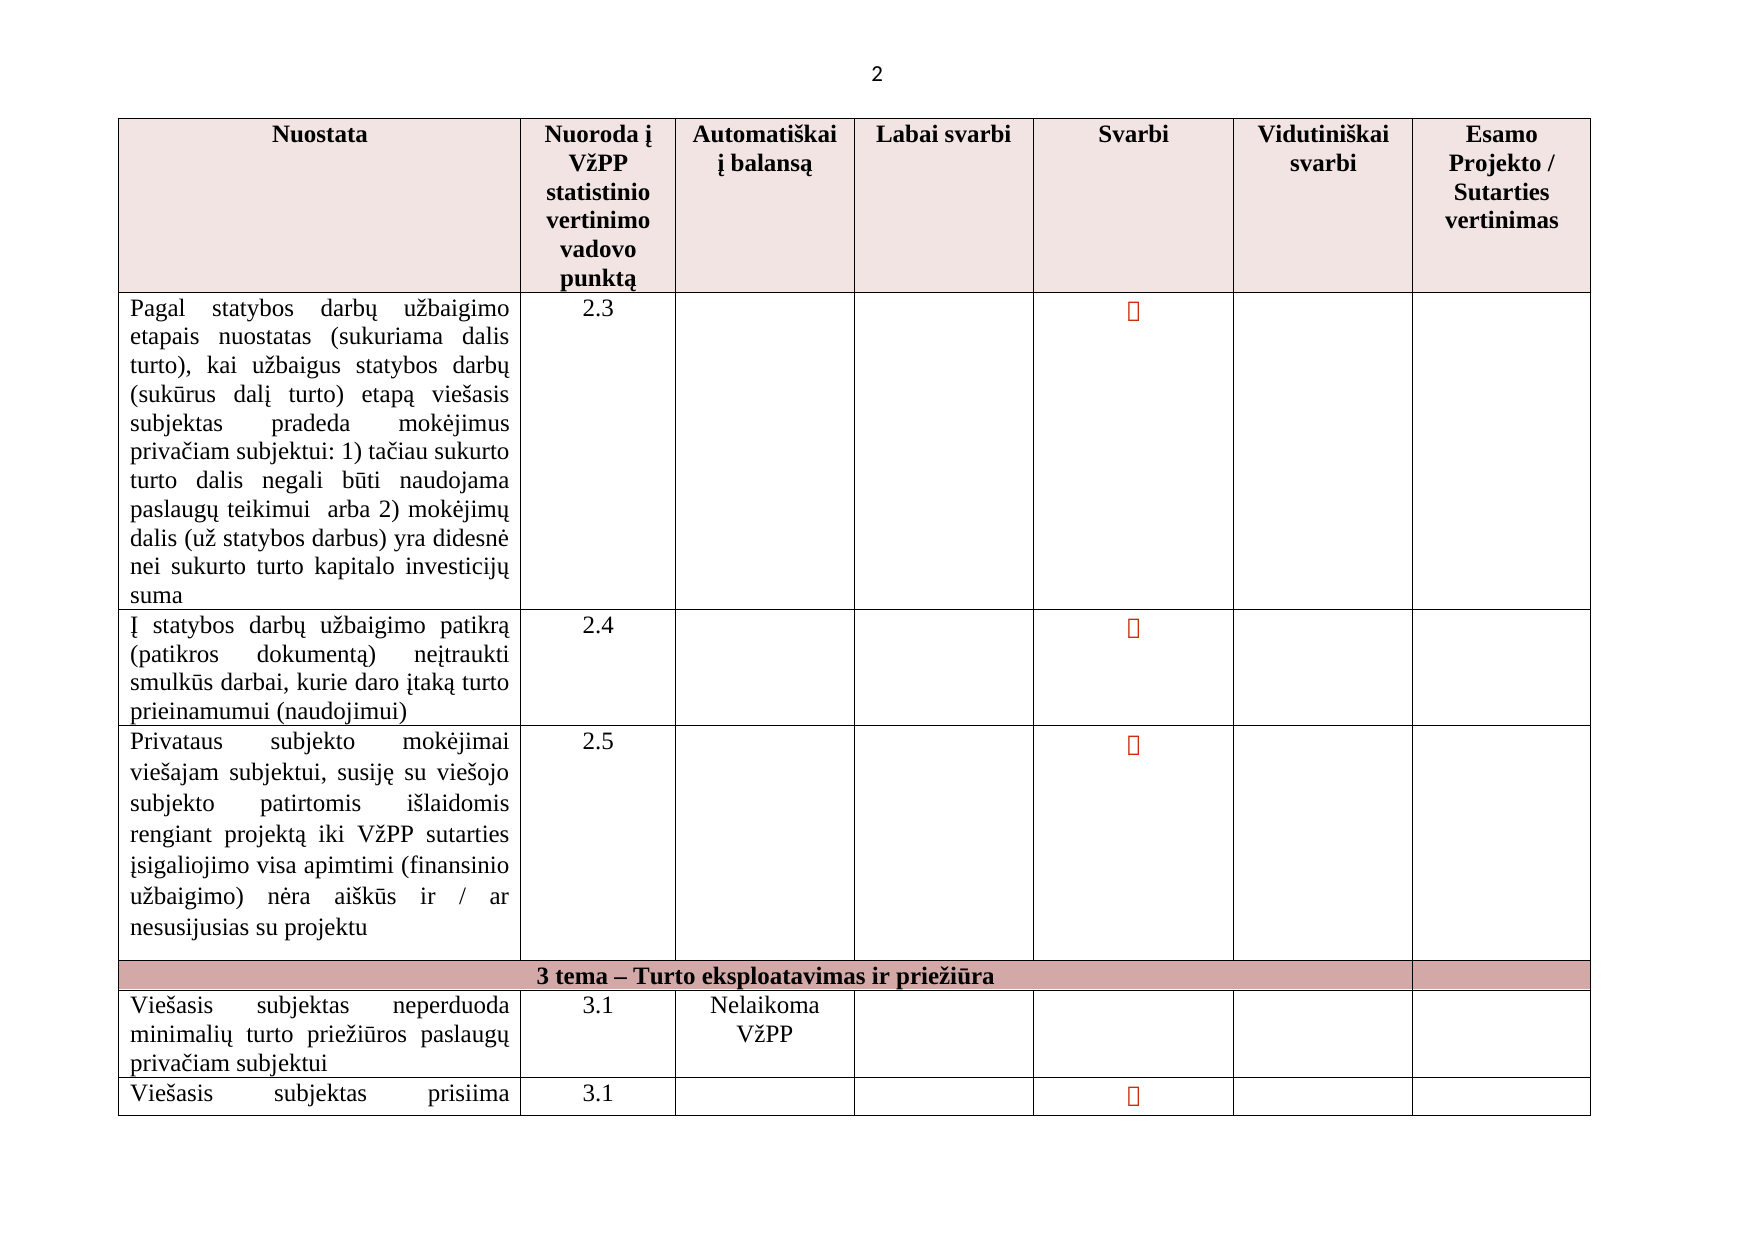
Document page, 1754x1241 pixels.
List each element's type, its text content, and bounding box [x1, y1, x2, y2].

table_cell [1234, 1078, 1412, 1115]
table_cell [676, 726, 854, 960]
table_header Automatiškai į balansą [676, 119, 854, 292]
table_cell [1413, 1078, 1590, 1115]
table_header Nuostata [119, 119, 520, 292]
table_header Vidutiniškai svarbi [1234, 119, 1412, 292]
table_cell 2.3 [521, 293, 675, 609]
table_cell [1234, 991, 1412, 1077]
table_cell Privataus subjekto mokėjimai viešajam subjektui, susiję su viešojo subjekto patirtomis išlaidomis rengiant projektą iki VžPP sutarties įsigaliojimo visa apimtimi (finansinio užbaigimo) nėra aiškūs ir / ar nesusijusias su projektu [119, 726, 520, 960]
table_cell [1034, 991, 1233, 1077]
table_cell Viešasis subjektas neperduoda minimalių turto priežiūros paslaugų privačiam subjektui [119, 991, 520, 1077]
table_cell Pagal statybos darbų užbaigimo etapais nuostatas (sukuriama dalis turto), kai užbaigus statybos darbų (sukūrus dalį turto) etapą viešasis subjektas pradeda mokėjimus privačiam subjektui: 1) tačiau sukurto turto dalis negali būti naudojama paslaugų teikimui arba 2) mokėjimų dalis (už statybos darbus) yra didesnė nei sukurto turto kapitalo investicijų suma [119, 293, 520, 609]
table_cell [676, 293, 854, 609]
table_cell [1413, 726, 1590, 960]
table_cell [676, 610, 854, 725]
table_cell 3.1 [521, 1078, 675, 1115]
table_cell Viešasis subjektas prisiima atsakomybę už bet kokios turto sudedamosios dalies priežiūrą ir (arba) jos pakeitimą [119, 1078, 520, 1115]
table_cell [1413, 961, 1590, 989]
table_cell [855, 610, 1033, 725]
table_cell [1234, 610, 1412, 725]
table_cell  [1034, 293, 1233, 609]
table_cell [1413, 610, 1590, 725]
table_cell  [1034, 610, 1233, 725]
table_header Esamo Projekto / Sutarties vertinimas [1413, 119, 1590, 292]
table_cell [676, 1078, 854, 1115]
table_cell Nelaikoma VžPP [676, 991, 854, 1077]
table_header Svarbi [1034, 119, 1233, 292]
table_header Labai svarbi [855, 119, 1033, 292]
table_cell [855, 991, 1033, 1077]
table_cell [855, 1078, 1033, 1115]
table_cell Į statybos darbų užbaigimo patikrą (patikros dokumentą) neįtraukti smulkūs darbai, kurie daro įtaką turto prieinamumui (naudojimui) [119, 610, 520, 725]
table_header Nuoroda į VžPP statistinio vertinimo vadovo punktą [521, 119, 675, 292]
table_cell 2.4 [521, 610, 675, 725]
table_cell [1234, 726, 1412, 960]
table_cell 3 tema – Turto eksploatavimas ir priežiūra [119, 961, 1412, 989]
table_cell 3.1 [521, 991, 675, 1077]
table_cell 2.5 [521, 726, 675, 960]
table_cell [855, 293, 1033, 609]
table_cell  [1034, 726, 1233, 960]
table_cell [855, 726, 1033, 960]
table_cell [1413, 293, 1590, 609]
table_cell  [1034, 1078, 1233, 1115]
table_cell [1234, 293, 1412, 609]
table_cell [1413, 991, 1590, 1077]
